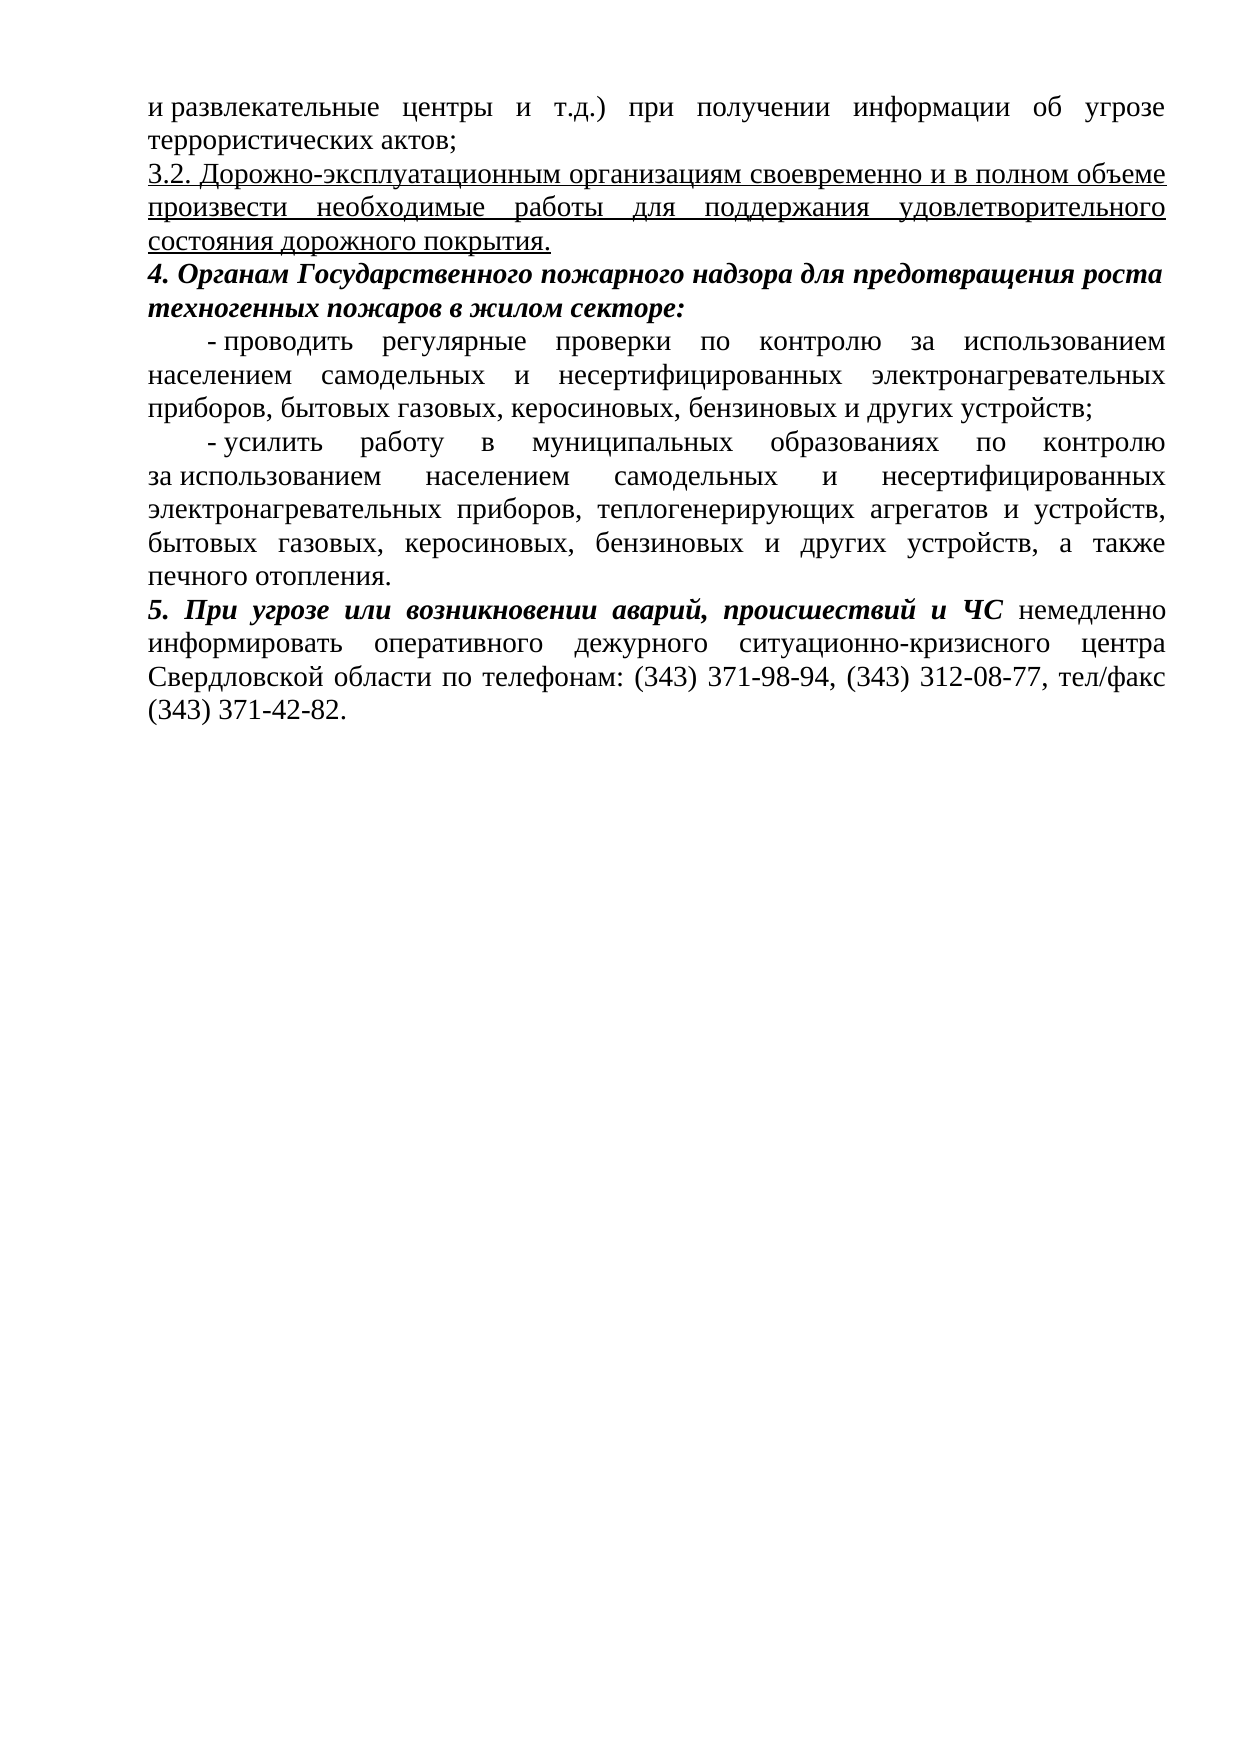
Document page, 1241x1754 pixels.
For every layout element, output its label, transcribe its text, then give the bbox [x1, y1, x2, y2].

text 4. Органам Государственного пожарного надзора для предотвращения роста техногенных пожаров в жилом секторе: [148, 256, 1167, 323]
text 3.2. Дорожно-эксплуатационным организациям своевременно и в полном объеме произвести необходимые работы для поддержания удовлетворительного состояния дорожного покрытия. [148, 186, 1167, 256]
text 5. При угрозе или возникновении аварий, происшествий и ЧС немедленно информировать оперативного дежурного ситуационно-кризисного центра Свердловской области по телефонам: (343) 371-98-94, (343) 312-08-77, тел/факс (343) 371-42-82. [148, 592, 1167, 726]
text - усилить работу в муниципальных образованиях по контролю за использованием населением самодельных и несертифицированных электронагревательных приборов, теплогенерирующих агрегатов и устройств, бытовых газовых, керосиновых, бензиновых и других устройств, а также печного отопления. [148, 424, 1167, 592]
text 3.2. Дорожно-эксплуатационным организациям своевременно и в полном объеме произвести необходимые работы для поддержания удовлетворительного состояния дорожного покрытия. [148, 156, 1167, 185]
text - проводить регулярные проверки по контролю за использованием населением самодельных и несертифицированных электронагревательных приборов, бытовых газовых, керосиновых, бензиновых и других устройств; [148, 323, 1167, 424]
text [148, 89, 1167, 156]
